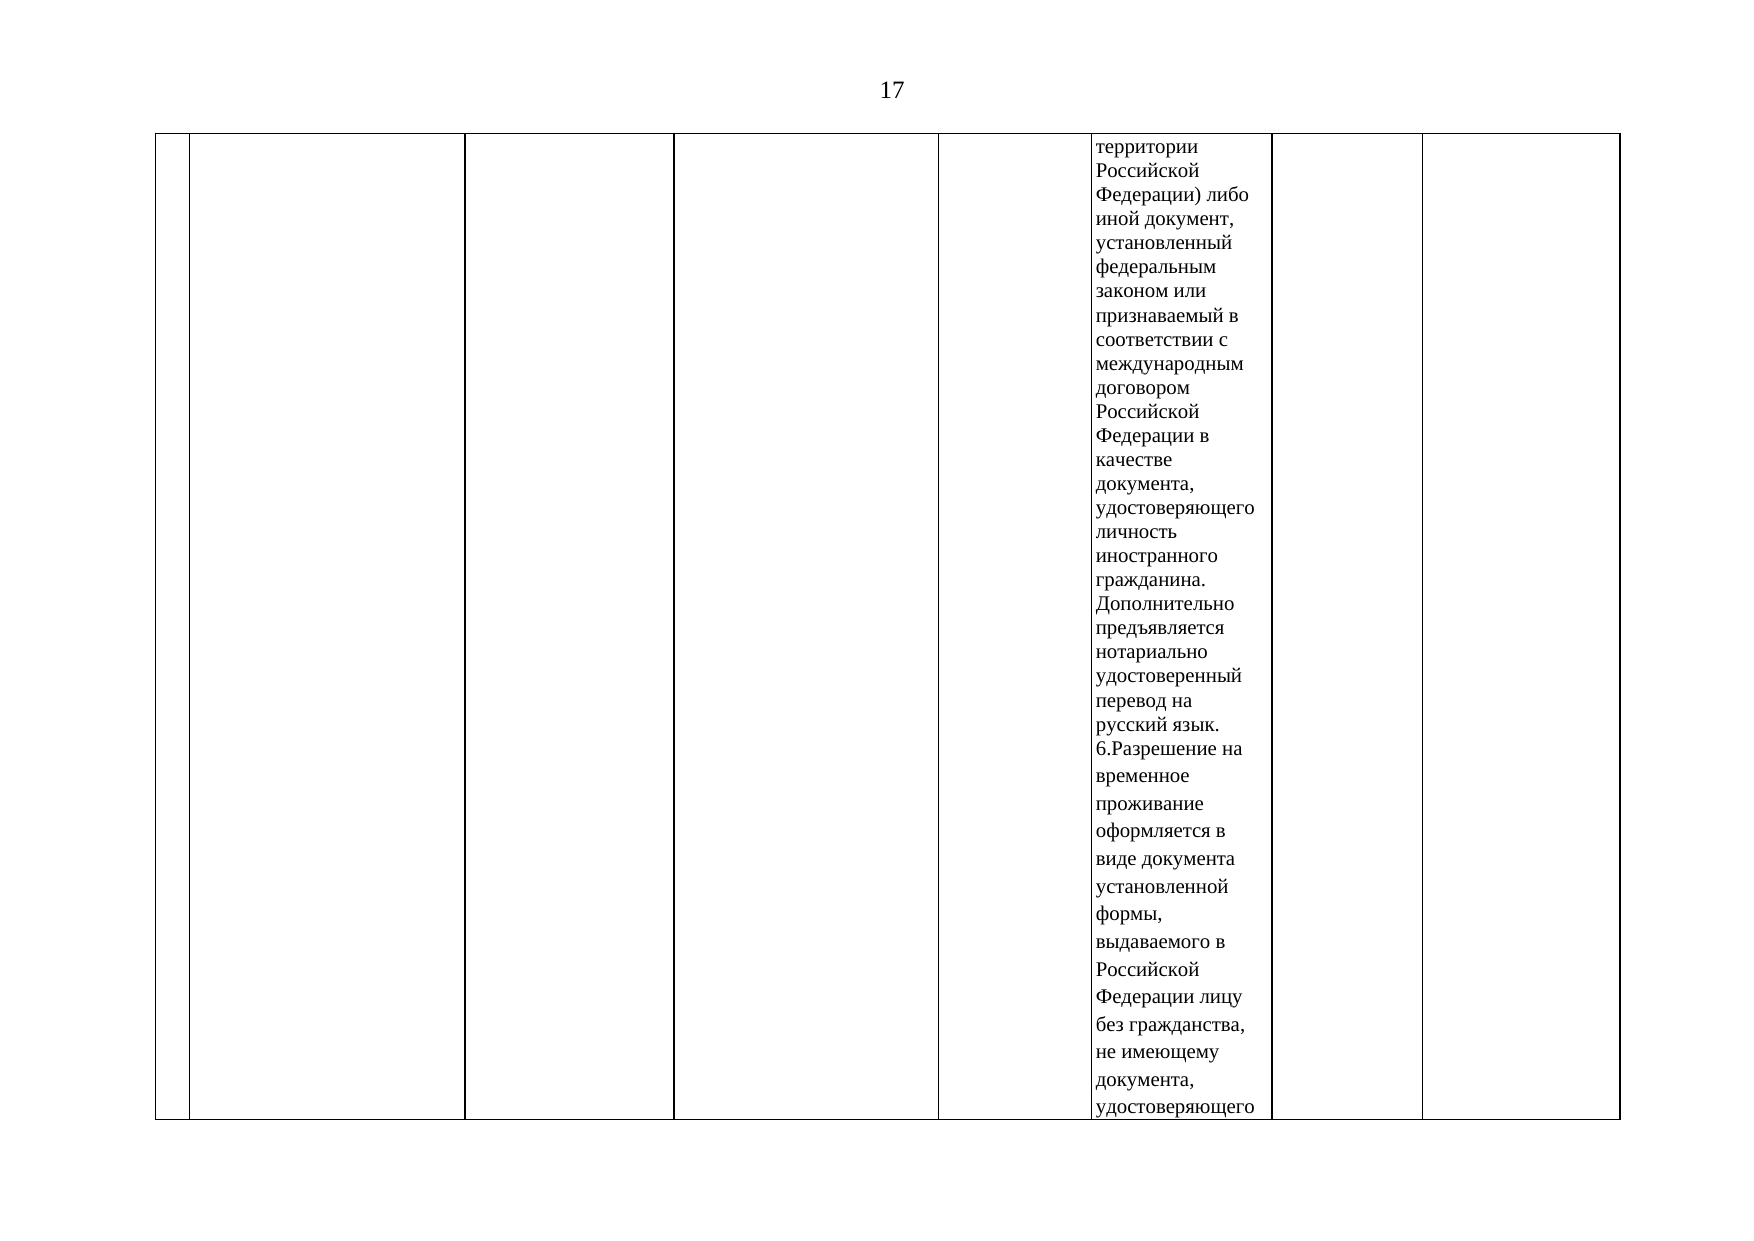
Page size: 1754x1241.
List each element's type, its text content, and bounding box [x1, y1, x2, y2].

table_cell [1092, 134, 1271, 1118]
table_cell [1423, 134, 1619, 1118]
table_cell 2 [156, 134, 189, 1118]
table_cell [675, 134, 938, 1118]
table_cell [190, 134, 464, 1118]
table_cell [1273, 134, 1422, 1118]
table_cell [466, 134, 673, 1118]
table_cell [939, 134, 1091, 1118]
